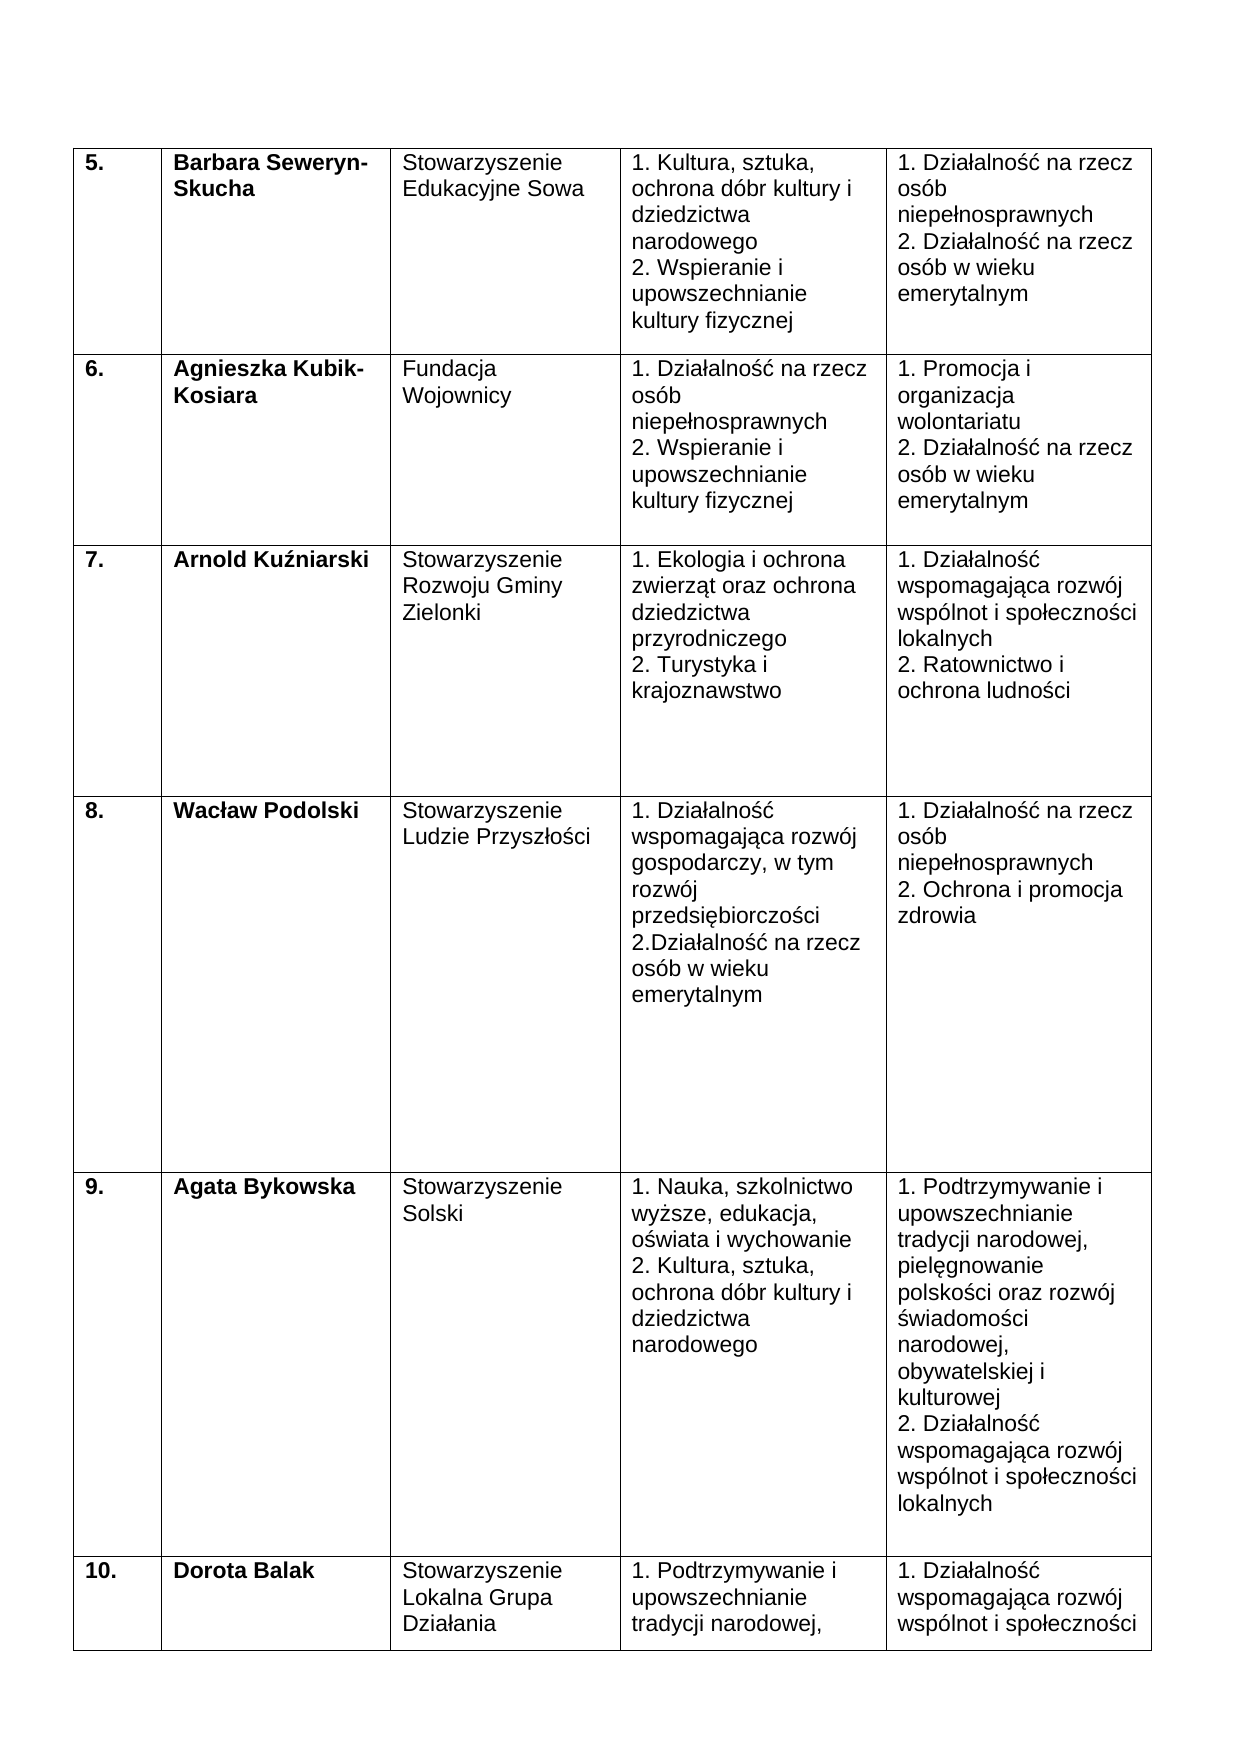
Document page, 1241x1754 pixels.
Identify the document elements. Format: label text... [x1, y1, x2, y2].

table_cell Agata Bykowska [162, 1173, 390, 1556]
table_cell Stowarzyszenie Edukacyjne Sowa [391, 149, 620, 354]
table_cell 1. Ekologia i ochrona zwierząt oraz ochrona dziedzictwa przyrodniczego 2. Turystyka i krajoznawstwo [621, 546, 886, 796]
table_cell 1. Promocja i organizacja wolontariatu 2. Działalność na rzecz osób w wieku emerytalnym [887, 355, 1151, 545]
table_cell 9. [74, 1173, 161, 1556]
table_cell 1. Działalność na rzecz osób niepełnosprawnych 2. Wspieranie i upowszechnianie kultury fizycznej [621, 355, 886, 545]
table_cell 8. [74, 797, 161, 1172]
table_cell 10. [74, 1557, 161, 1649]
table_cell Stowarzyszenie Rozwoju Gminy Zielonki [391, 546, 620, 796]
table_cell Dorota Balak [162, 1557, 390, 1649]
table_cell 5. [74, 149, 161, 354]
table_cell 1. Działalność wspomagająca rozwój wspólnot i społeczności lokalnych 2. Ratownictwo i ochrona ludności [887, 546, 1151, 796]
table_cell 1. Działalność na rzecz osób niepełnosprawnych 2. Działalność na rzecz osób w wieku emerytalnym [887, 149, 1151, 354]
table_cell Wacław Podolski [162, 797, 390, 1172]
table_cell 1. Nauka, szkolnictwo wyższe, edukacja, oświata i wychowanie 2. Kultura, sztuka, ochrona dóbr kultury i dziedzictwa narodowego [621, 1173, 886, 1556]
table_cell 1. Działalność na rzecz osób niepełnosprawnych 2. Ochrona i promocja zdrowia [887, 797, 1151, 1172]
table_cell Fundacja Wojownicy [391, 355, 620, 545]
table_cell 1. Podtrzymywanie i upowszechnianie tradycji narodowej, pielęgnowanie polskości oraz rozwój świadomości narodowej, obywatelskiej i kulturowej 2. Działalność wspomagająca rozwój wspólnot i społeczności lokalnych [887, 1173, 1151, 1556]
table_cell Barbara Seweryn-Skucha [162, 149, 390, 354]
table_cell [391, 1557, 620, 1649]
table_cell 1. Działalność wspomagająca rozwój gospodarczy, w tym rozwój przedsiębiorczości 2.Działalność na rzecz osób w wieku emerytalnym [621, 797, 886, 1172]
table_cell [621, 1557, 886, 1649]
table_cell 6. [74, 355, 161, 545]
table_cell Stowarzyszenie Solski [391, 1173, 620, 1556]
table_cell Agnieszka Kubik-Kosiara [162, 355, 390, 545]
table_cell 1. Kultura, sztuka, ochrona dóbr kultury i dziedzictwa narodowego 2. Wspieranie i upowszechnianie kultury fizycznej [621, 149, 886, 354]
table_cell Stowarzyszenie Ludzie Przyszłości [391, 797, 620, 1172]
table_cell 7. [74, 546, 161, 796]
table_cell Arnold Kuźniarski [162, 546, 390, 796]
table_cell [887, 1557, 1151, 1649]
